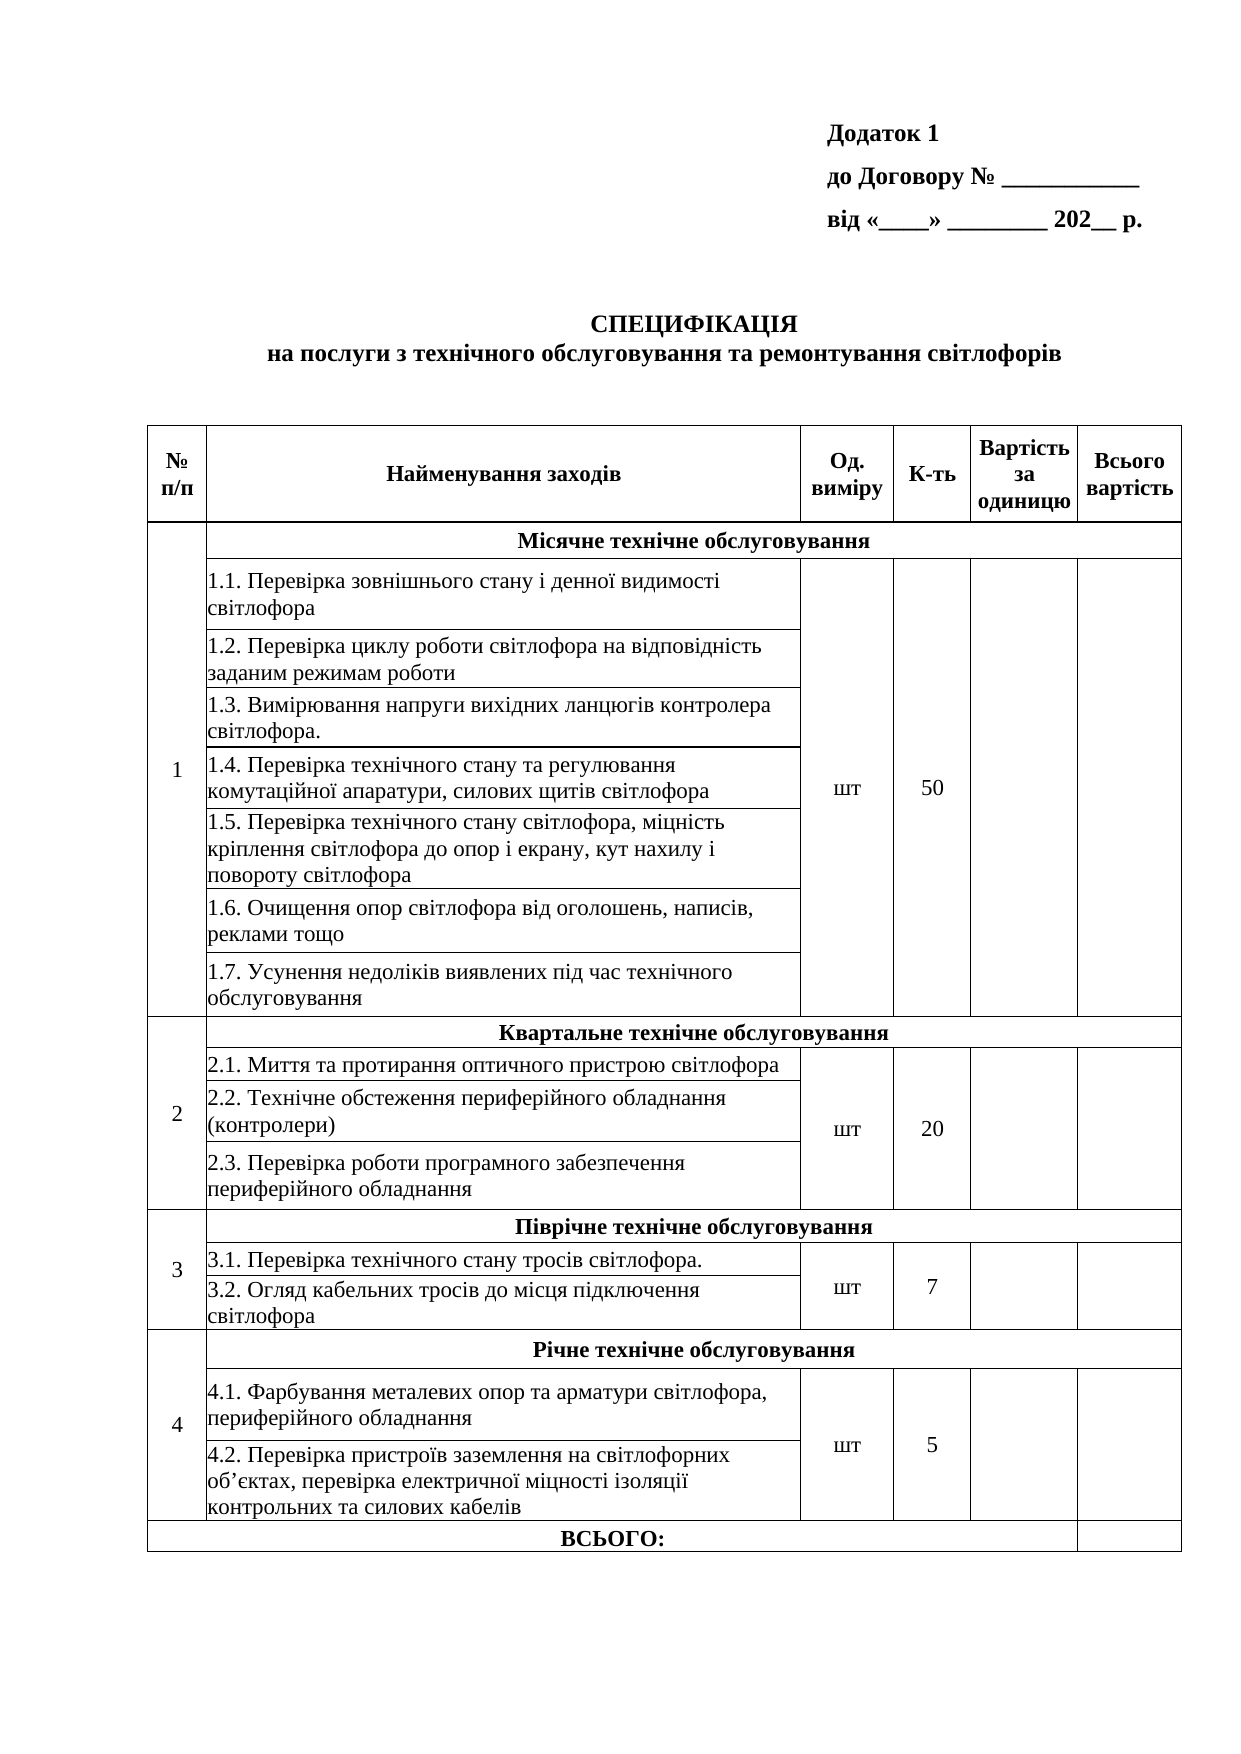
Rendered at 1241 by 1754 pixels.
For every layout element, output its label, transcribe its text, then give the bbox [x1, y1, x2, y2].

table_cell [1078, 1048, 1181, 1209]
table_cell [1078, 1243, 1181, 1329]
text до Договору № ___________ [827, 161, 1152, 190]
text від «____» ________ 202__ р. [827, 204, 1152, 233]
table_header Всього вартість [1078, 426, 1181, 521]
table_cell ВСЬОГО: [148, 1521, 1077, 1551]
table_cell [1078, 1369, 1181, 1520]
table_cell 2.3. Перевірка роботи програмного забезпечення периферійного обладнання [207, 1142, 800, 1209]
table_cell Річне технічне обслуговування [207, 1330, 1181, 1368]
table_cell 1.7. Усунення недоліків виявлених під час технічного обслуговування [207, 953, 800, 1016]
table_cell 2.1. Миття та протирання оптичного пристрою світлофора [207, 1048, 800, 1080]
table_cell [971, 1243, 1077, 1329]
table_cell 2 [148, 1017, 206, 1209]
table_cell 4.2. Перевірка пристроїв заземлення на світлофорних об’єктах, перевірка електричної міцності ізоляції контрольних та силових кабелів [207, 1441, 800, 1520]
table_cell 3.1. Перевірка технічного стану тросів світлофора. [207, 1243, 800, 1275]
table_cell Місячне технічне обслуговування [207, 523, 1181, 557]
table_cell 7 [894, 1243, 970, 1329]
table_cell 1.6. Очищення опор світлофора від оголошень, написів, реклами тощо [207, 889, 800, 952]
table_cell шт [801, 1369, 893, 1520]
table_cell 4.1. Фарбування металевих опор та арматури світлофора, периферійного обладнання [207, 1369, 800, 1440]
table_cell 5 [894, 1369, 970, 1520]
table_header Вартість за одиницю [971, 426, 1077, 521]
table_cell шт [801, 1243, 893, 1329]
table_cell 1.5. Перевірка технічного стану світлофора, міцність кріплення світлофора до опор і екрану, кут нахилу і повороту світлофора [207, 809, 800, 887]
table_cell 1 [148, 523, 206, 1016]
table_cell [971, 1048, 1077, 1209]
table_cell Квартальне технічне обслуговування [207, 1017, 1181, 1047]
table_cell 1.4. Перевірка технічного стану та регулювання комутаційної апаратури, силових щитів світлофора [207, 748, 800, 807]
table_cell 3.2. Огляд кабельних тросів до місця підключення світлофора [207, 1276, 800, 1329]
table_cell 20 [894, 1048, 970, 1209]
text СПЕЦИФІКАЦІЯ [177, 309, 1152, 338]
table_cell [1078, 559, 1181, 1016]
table_cell шт [801, 559, 893, 1016]
text на послуги з технічного обслуговування та ремонтування світлофорів [177, 338, 1152, 367]
table_cell [1078, 1521, 1181, 1551]
table_header Од. виміру [801, 426, 893, 521]
table_cell 4 [148, 1330, 206, 1520]
table_cell 50 [894, 559, 970, 1016]
table_header К-ть [894, 426, 970, 521]
table_cell шт [801, 1048, 893, 1209]
table_cell Піврічне технічне обслуговування [207, 1210, 1181, 1242]
table_cell 1.3. Вимірювання напруги вихідних ланцюгів контролера світлофора. [207, 688, 800, 746]
table_cell [971, 559, 1077, 1016]
text Додаток 1 [827, 118, 1152, 147]
table_header № п/п [148, 426, 206, 521]
table_cell [971, 1369, 1077, 1520]
table_cell 1.1. Перевірка зовнішнього стану і денної видимості світлофора [207, 559, 800, 629]
table_cell 2.2. Технічне обстеження периферійного обладнання (контролери) [207, 1081, 800, 1141]
table_header Найменування заходів [207, 426, 800, 521]
table_cell 1.2. Перевірка циклу роботи світлофора на відповідність заданим режимам роботи [207, 630, 800, 687]
table_cell 3 [148, 1210, 206, 1329]
